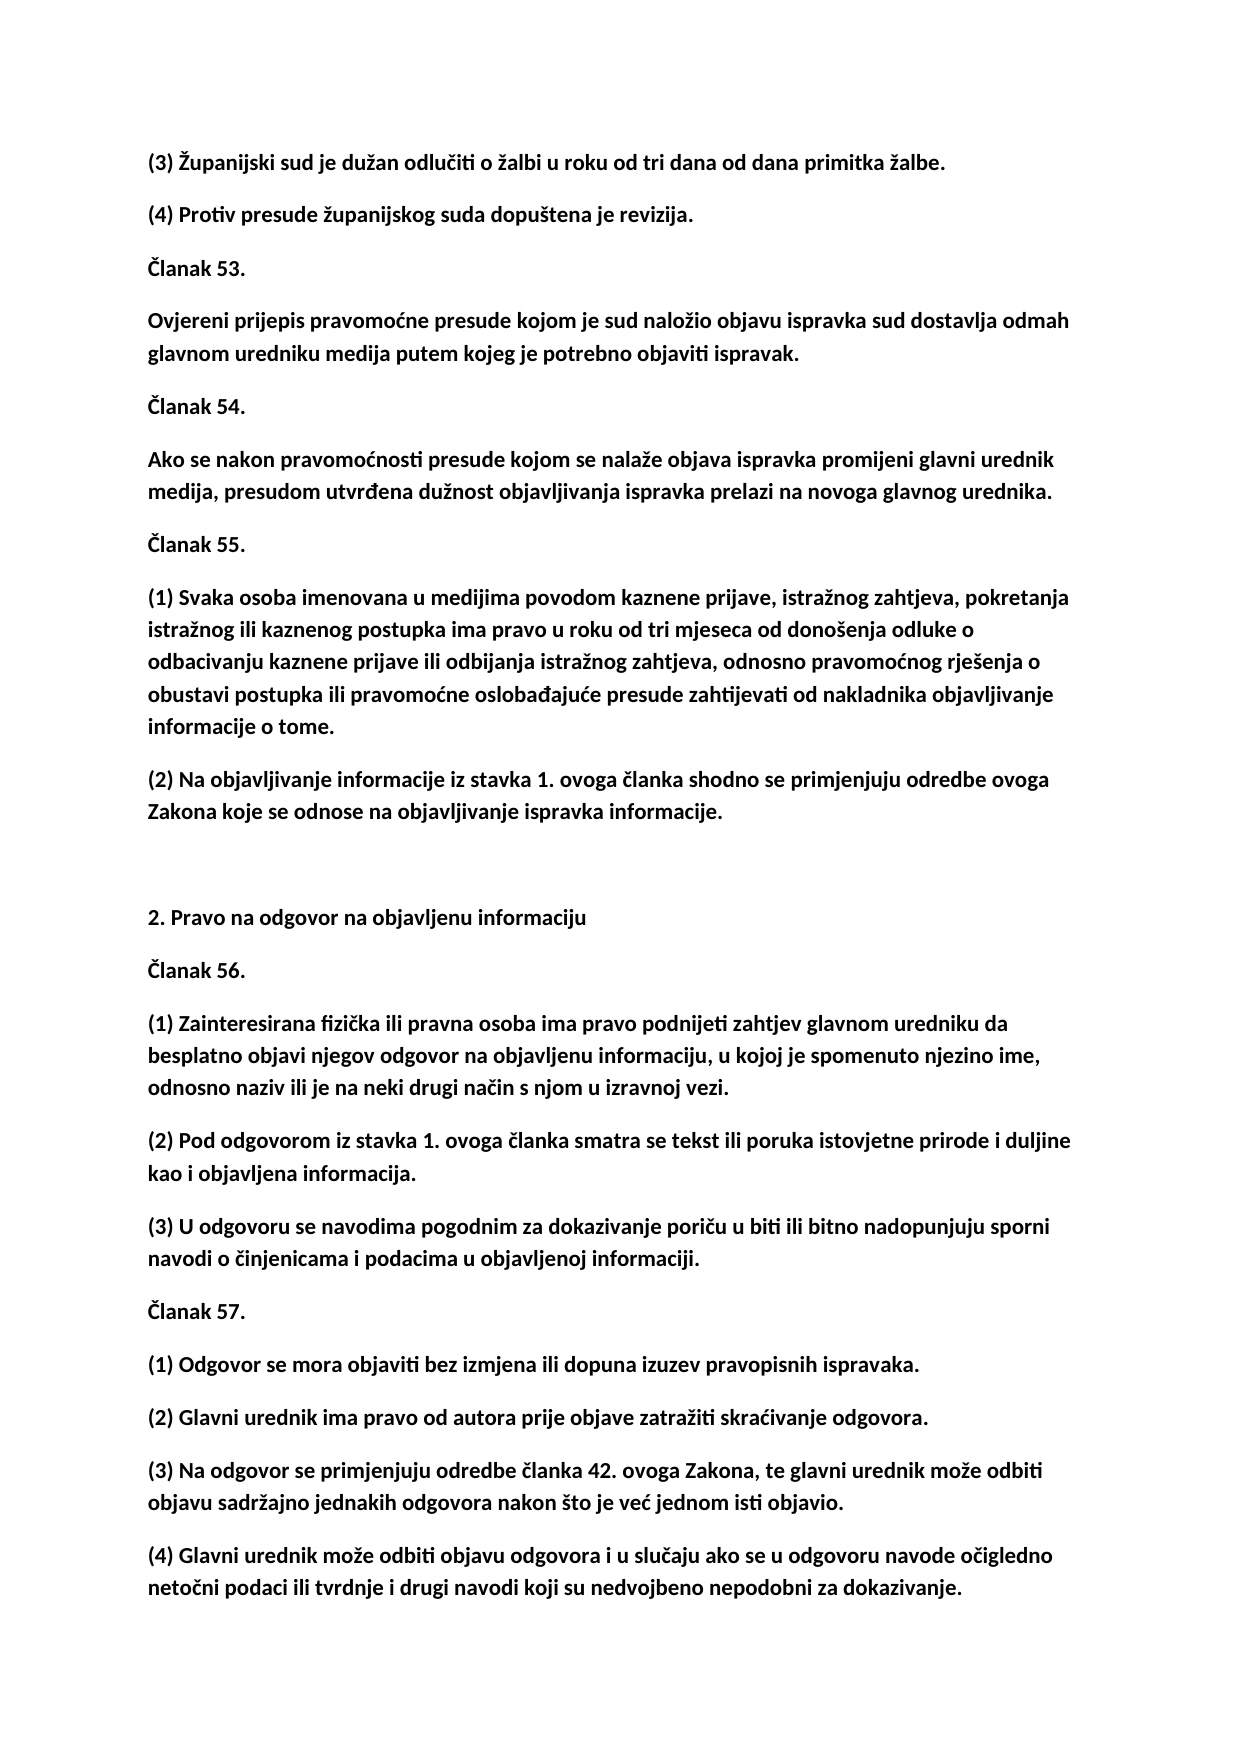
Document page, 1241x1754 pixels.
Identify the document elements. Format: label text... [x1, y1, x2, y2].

text Članak 57. [148, 1297, 1093, 1325]
text Članak 55. [148, 530, 1093, 558]
text (1) Zainteresirana fizička ili pravna osoba ima pravo podnijeti zahtjev glavnom uredniku da besplatno objavi njegov odgovor na objavljenu informaciju, u kojoj je spomenuto njezino ime, odnosno naziv ili je na neki drugi način s njom u izravnoj vezi. [148, 1009, 1093, 1102]
text (1) Odgovor se mora objaviti bez izmjena ili dopuna izuzev pravopisnih ispravaka. [148, 1350, 1093, 1378]
text Ako se nakon pravomoćnosti presude kojom se nalaže objava ispravka promijeni glavni urednik medija, presudom utvrđena dužnost objavljivanja ispravka prelazi na novoga glavnog urednika. [148, 445, 1093, 505]
text 2. Pravo na odgovor na objavljenu informaciju [148, 903, 1093, 931]
text Članak 54. [148, 392, 1093, 420]
text (2) Pod odgovorom iz stavka 1. ovoga članka smatra se tekst ili poruka istovjetne prirode i duljine kao i objavljena informacija. [148, 1127, 1093, 1187]
text (3) Na odgovor se primjenjuju odredbe članka 42. ovoga Zakona, te glavni urednik može odbiti objavu sadržajno jednakih odgovora nakon što je već jednom isti objavio. [148, 1456, 1093, 1516]
text (1) Svaka osoba imenovana u medijima povodom kaznene prijave, istražnog zahtjeva, pokretanja istražnog ili kaznenog postupka ima pravo u roku od tri mjeseca od donošenja odluke o odbacivanju kaznene prijave ili odbijanja istražnog zahtjeva, odnosno pravomoćnog rješenja o obustavi postupka ili pravomoćne oslobađajuće presude zahtijevati od nakladnika objavljivanje informacije o tome. [148, 583, 1093, 740]
text Članak 53. [148, 254, 1093, 282]
text (4) Glavni urednik može odbiti objavu odgovora i u slučaju ako se u odgovoru navode očigledno netočni podaci ili tvrdnje i drugi navodi koji su nedvojbeno nepodobni za dokazivanje. [148, 1541, 1093, 1601]
text (4) Protiv presude županijskog suda dopuštena je revizija. [148, 201, 1093, 229]
text (2) Na objavljivanje informacije iz stavka 1. ovoga članka shodno se primjenjuju odredbe ovoga Zakona koje se odnose na objavljivanje ispravka informacije. [148, 765, 1093, 825]
text Ovjereni prijepis pravomoćne presude kojom je sud naložio objavu ispravka sud dostavlja odmah glavnom uredniku medija putem kojeg je potrebno objaviti ispravak. [148, 307, 1093, 367]
text Članak 56. [148, 956, 1093, 984]
text (3) Županijski sud je dužan odlučiti o žalbi u roku od tri dana od dana primitka žalbe. [148, 148, 1093, 176]
text (2) Glavni urednik ima pravo od autora prije objave zatražiti skraćivanje odgovora. [148, 1403, 1093, 1431]
text (3) U odgovoru se navodima pogodnim za dokazivanje poriču u biti ili bitno nadopunjuju sporni navodi o činjenicama i podacima u objavljenoj informaciji. [148, 1212, 1093, 1272]
